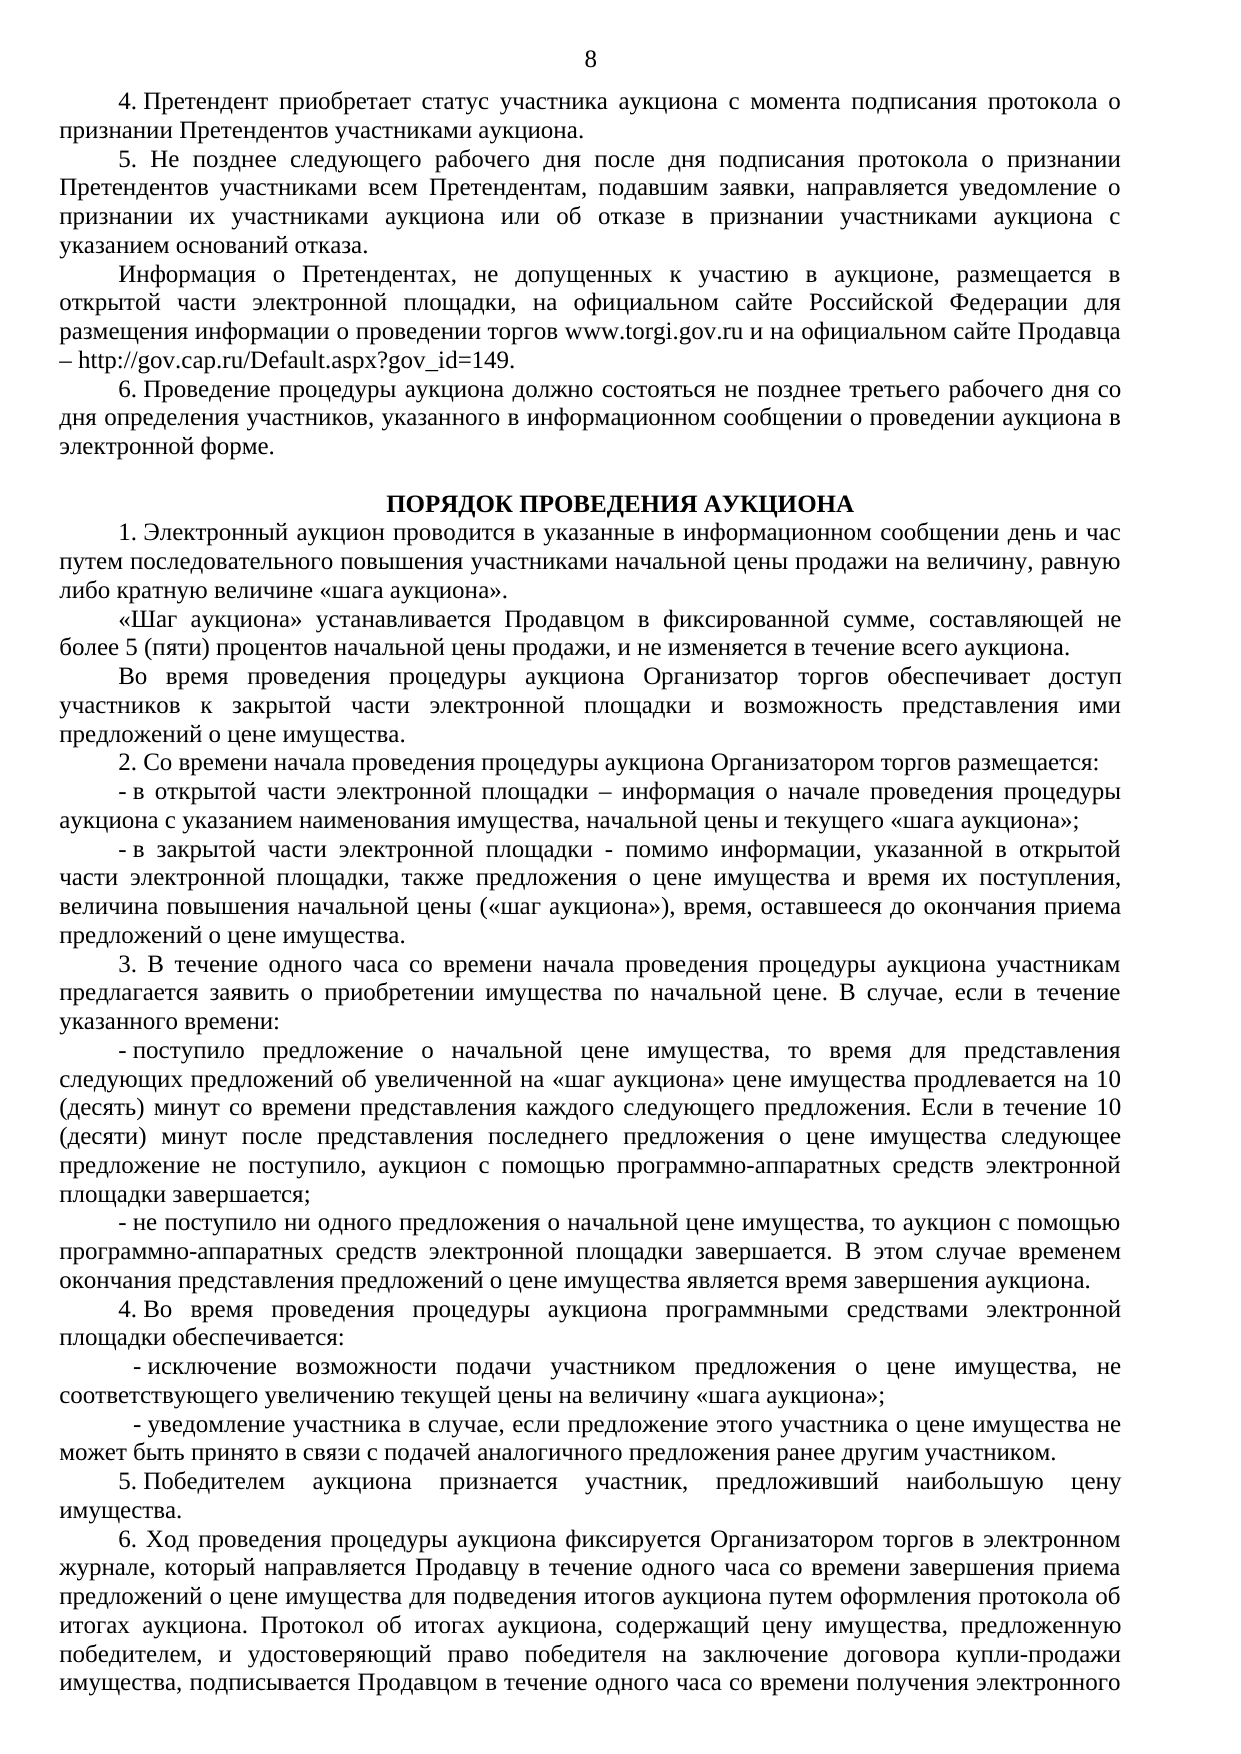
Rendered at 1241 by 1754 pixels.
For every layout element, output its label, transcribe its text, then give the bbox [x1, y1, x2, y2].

text 5. Победителем аукциона признается участник, предложивший наибольшую цену имущества. [59, 1466, 1122, 1524]
text Информация о Претендентах, не допущенных к участию в аукционе, размещается в открытой части электронной площадки, на официальном сайте Российской Федерации для размещения информации о проведении торгов www.torgi.gov.ru и на официальном сайте Продавца – http://gov.cap.ru/Default.aspx?gov_id=149. [59, 259, 1122, 374]
list 4. Претендент приобретает статус участника аукциона с момента подписания протокола о признании Претендентов участниками аукциона. [59, 86, 1122, 144]
text 4. Во время проведения процедуры аукциона программными средствами электронной площадки обеспечивается: [59, 1294, 1122, 1351]
text 1. Электронный аукцион проводится в указанные в информационном сообщении день и час путем последовательного повышения участниками начальной цены продажи на величину, равную либо кратную величине «шага аукциона». [59, 517, 1122, 604]
list 6. Проведение процедуры аукциона должно состояться не позднее третьего рабочего дня со дня определения участников, указанного в информационном сообщении о проведении аукциона в электронной форме. [59, 374, 1122, 460]
text «Шаг аукциона» устанавливается Продавцом в фиксированной сумме, составляющей не более 5 (пяти) процентов начальной цены продажи, и не изменяется в течение всего аукциона. [59, 604, 1122, 661]
text - поступило предложение о начальной цене имущества, то время для представления следующих предложений об увеличенной на «шаг аукциона» цене имущества продлевается на 10 (десять) минут со времени представления каждого следующего предложения. Если в течение 10 (десяти) минут после представления последнего предложения о цене имущества следующее предложение не поступило, аукцион с помощью программно-аппаратных средств электронной площадки завершается; [59, 1035, 1122, 1207]
list Порядок проведения аукциона [59, 489, 1122, 517]
list Во время проведения процедуры аукциона Организатор торгов обеспечивает доступ участников к закрытой части электронной площадки и возможность представления ими предложений о цене имущества. [59, 661, 1122, 747]
text 3. В течение одного часа со времени начала проведения процедуры аукциона участникам предлагается заявить о приобретении имущества по начальной цене. В случае, если в течение указанного времени: [59, 949, 1122, 1035]
text 5. Не позднее следующего рабочего дня после дня подписания протокола о признании Претендентов участниками всем Претендентам, подавшим заявки, направляется уведомление о признании их участниками аукциона или об отказе в признании участниками аукциона с указанием оснований отказа. [59, 144, 1122, 259]
text - в открытой части электронной площадки – информация о начале проведения процедуры аукциона с указанием наименования имущества, начальной цены и текущего «шага аукциона»; [59, 776, 1122, 834]
text - не поступило ни одного предложения о начальной цене имущества, то аукцион с помощью программно-аппаратных средств электронной площадки завершается. В этом случае временем окончания представления предложений о цене имущества является время завершения аукциона. [59, 1207, 1122, 1294]
text - в закрытой части электронной площадки - помимо информации, указанной в открытой части электронной площадки, также предложения о цене имущества и время их поступления, величина повышения начальной цены («шаг аукциона»), время, оставшееся до окончания приема предложений о цене имущества. [59, 834, 1122, 949]
text 2. Со времени начала проведения процедуры аукциона Организатором торгов размещается: [59, 747, 1122, 776]
text - уведомление участника в случае, если предложение этого участника о цене имущества не может быть принято в связи с подачей аналогичного предложения ранее другим участником. [59, 1409, 1122, 1466]
text - исключение возможности подачи участником предложения о цене имущества, не соответствующего увеличению текущей цены на величину «шага аукциона»; [59, 1351, 1122, 1409]
